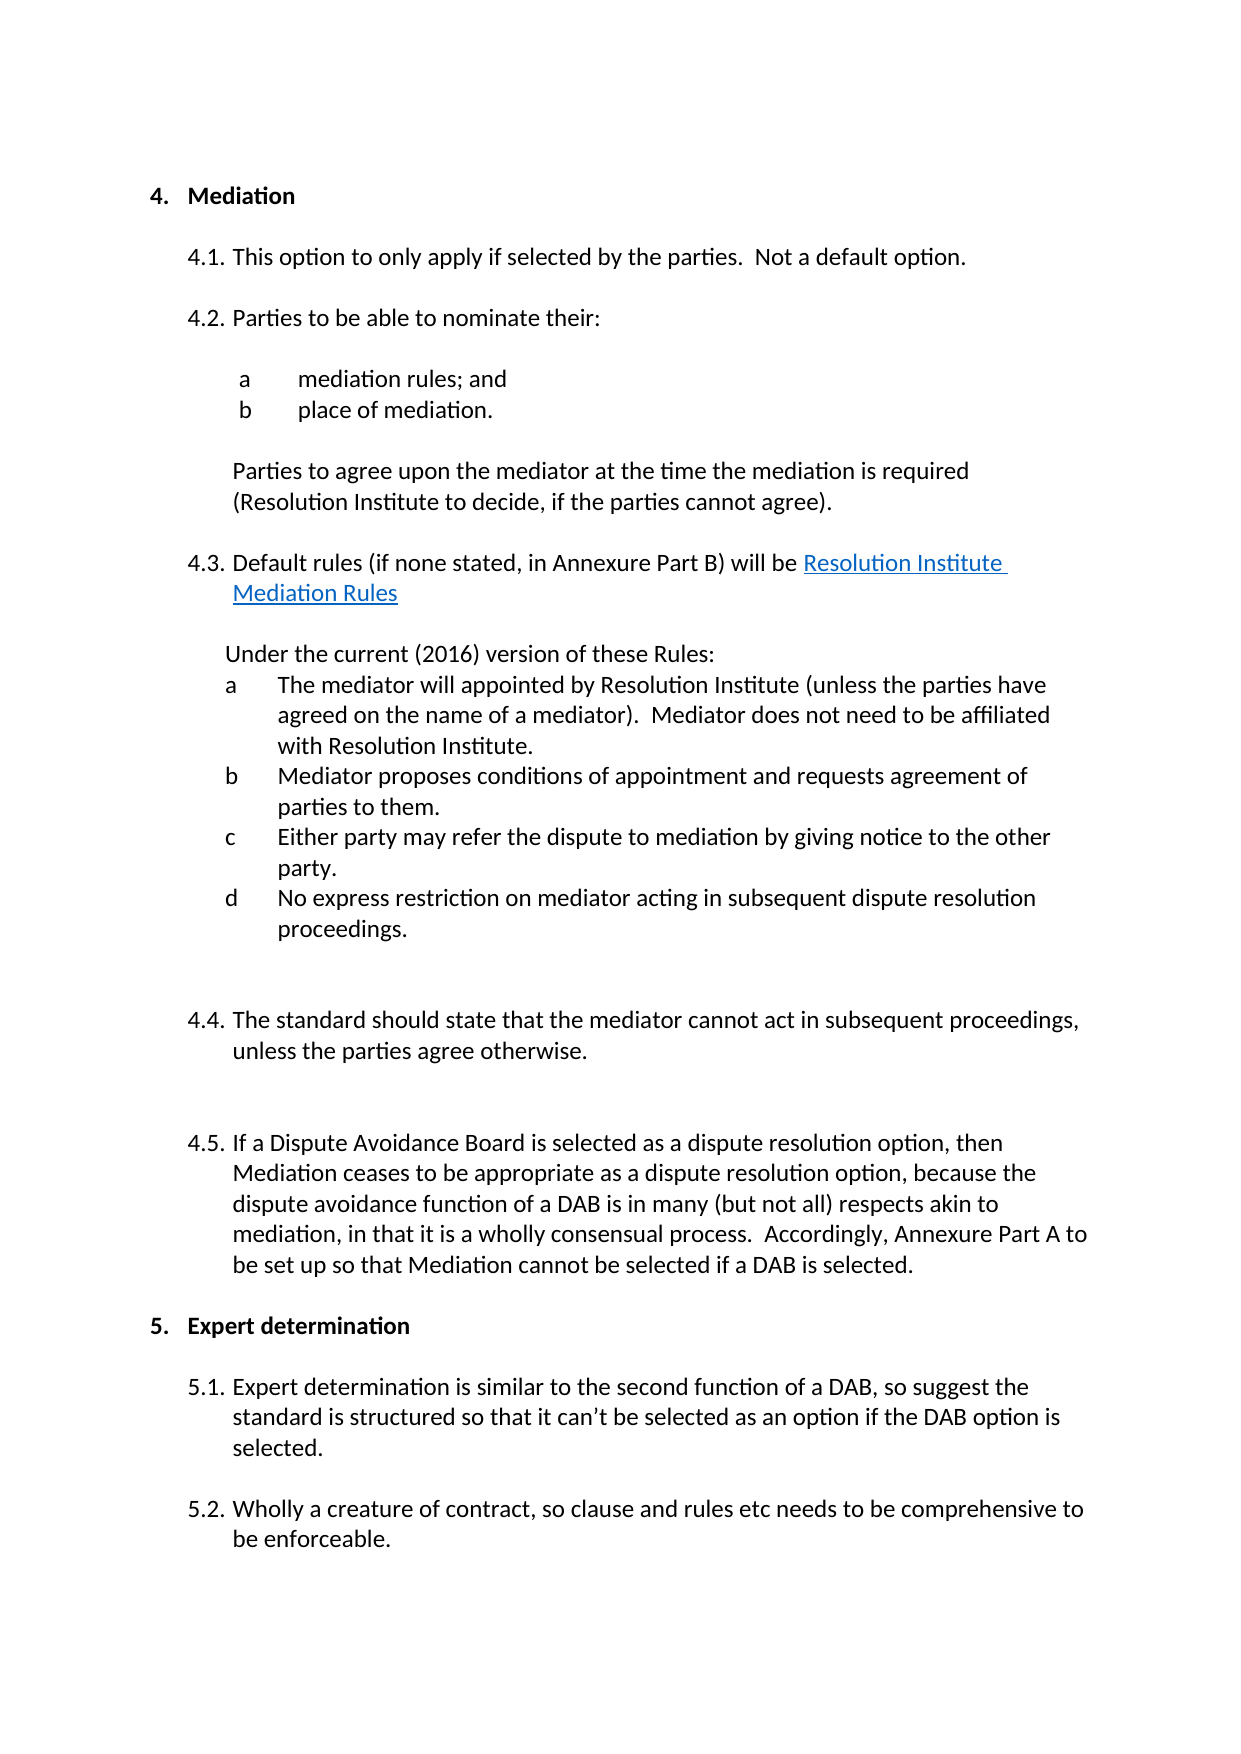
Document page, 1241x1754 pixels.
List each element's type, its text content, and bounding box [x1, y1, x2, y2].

list place of mediation. [239, 394, 1090, 425]
list If a Dispute Avoidance Board is selected as a dispute resolution option, then Mediation ceases to be appropriate as a dispute resolution option, because the dispute avoidance function of a DAB is in many (but not all) respects akin to mediation, in that it is a wholly consensual process. Accordingly, Annexure Part A to be set up so that Mediation cannot be selected if a DAB is selected. [187, 1127, 1090, 1279]
text Parties to agree upon the mediator at the time the mediation is required (Resolution Institute to decide, if the parties cannot agree). [232, 455, 1090, 516]
list The mediator will appointed by Resolution Institute (unless the parties have agreed on the name of a mediator). Mediator does not need to be affiliated with Resolution Institute. [225, 669, 1090, 760]
list Mediator proposes conditions of appointment and requests agreement of parties to them. [225, 760, 1090, 821]
list Default rules (if none stated, in Annexure Part B) will be Resolution Institute Mediation Rules [187, 547, 1090, 608]
list The standard should state that the mediator cannot act in subsequent proceedings, unless the parties agree otherwise. [187, 1004, 1090, 1066]
list Either party may refer the dispute to mediation by giving notice to the other party. [225, 821, 1090, 882]
text Under the current (2016) version of these Rules: [225, 638, 1090, 669]
list mediation rules; and [239, 364, 1090, 394]
list Expert determination [150, 1310, 1090, 1340]
list Parties to be able to nominate their: [187, 303, 1090, 333]
list Expert determination is similar to the second function of a DAB, so suggest the standard is structured so that it can’t be selected as an option if the DAB option is selected. [187, 1371, 1090, 1462]
list Wholly a creature of contract, so clause and rules etc needs to be comprehensive to be enforceable. [187, 1493, 1090, 1554]
list No express restriction on mediator acting in subsequent dispute resolution proceedings. [225, 882, 1090, 943]
list This option to only apply if selected by the parties. Not a default option. [187, 242, 1090, 272]
list Mediation [150, 181, 1090, 211]
